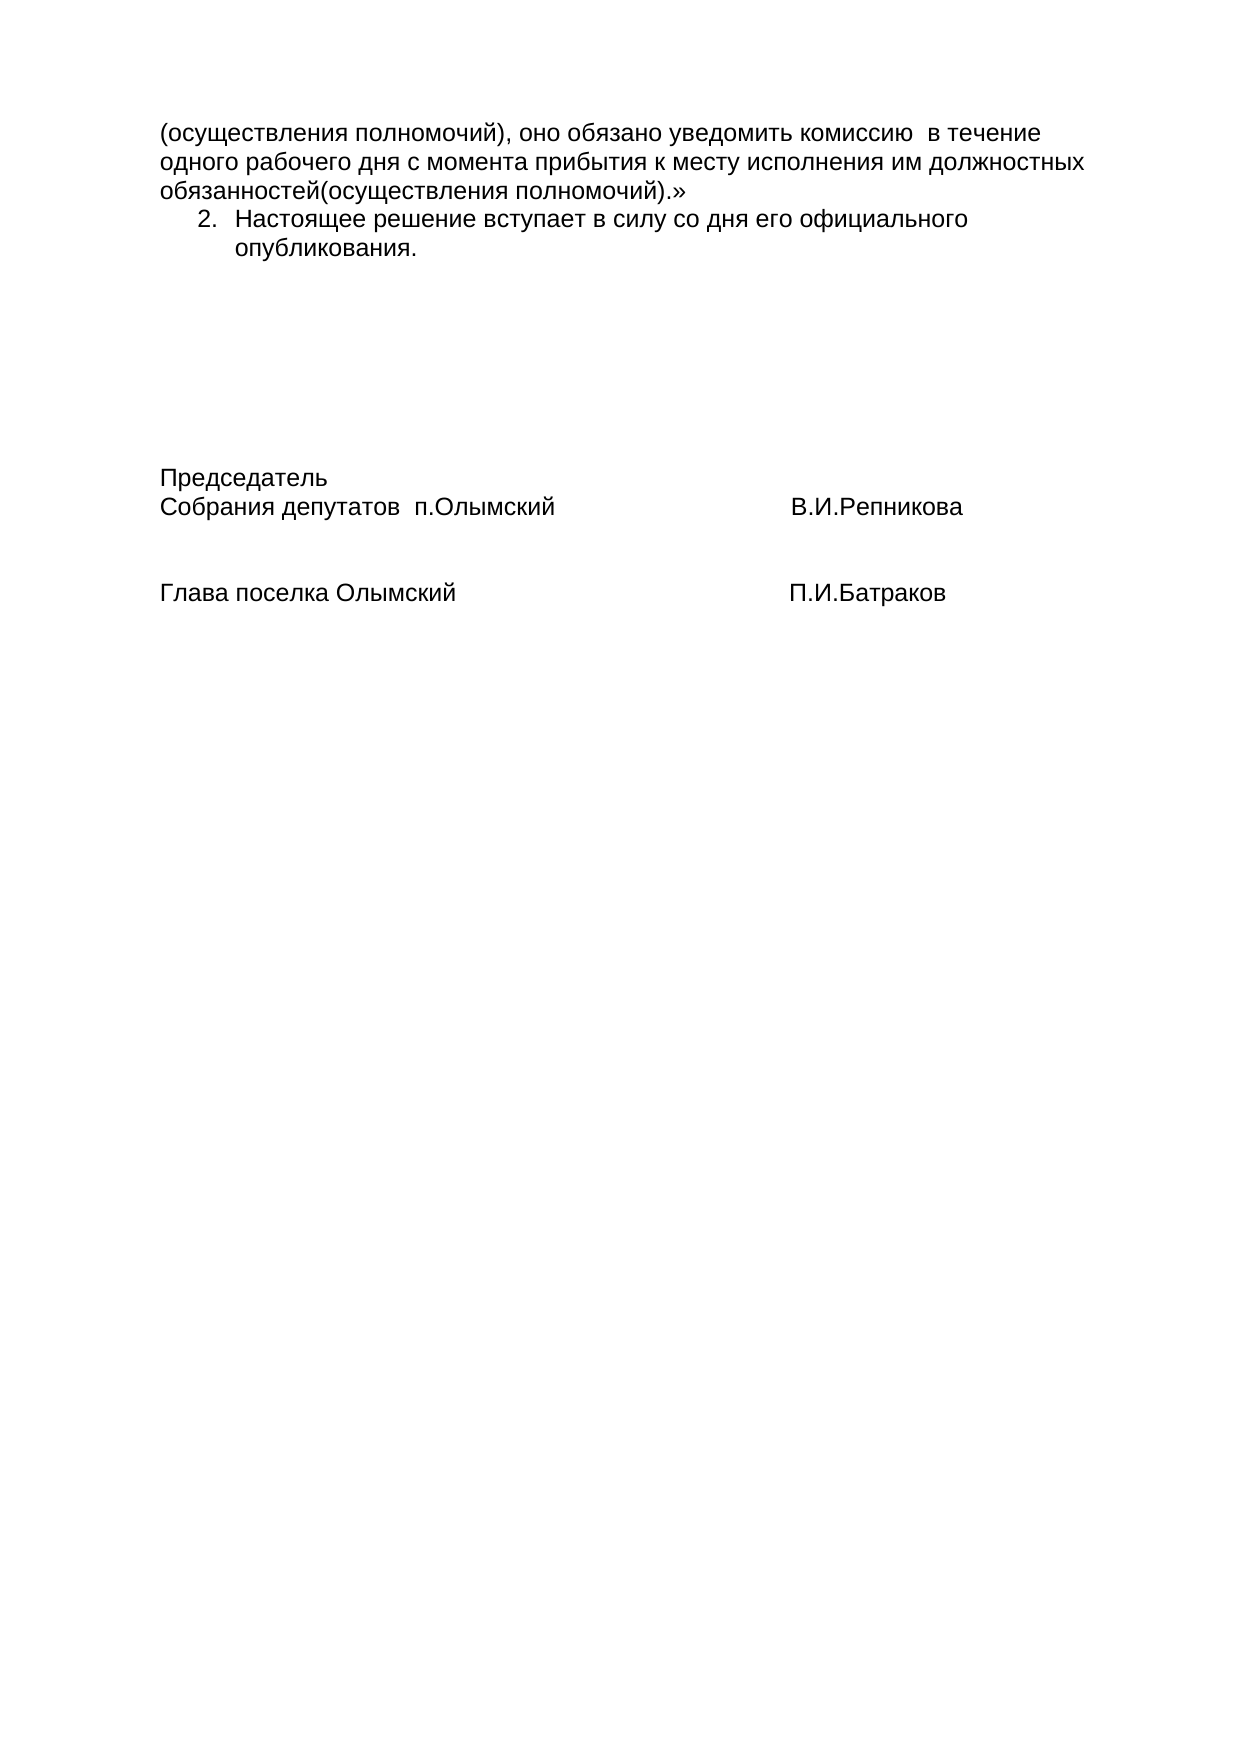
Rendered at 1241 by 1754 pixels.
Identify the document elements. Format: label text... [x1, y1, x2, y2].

text Собрания депутатов п.Олымский В.И.Репникова [159, 492, 1110, 521]
text Глава поселка Олымский П.И.Батраков [159, 578, 1110, 607]
list Настоящее решение вступает в силу со дня его официального опубликования. [197, 204, 1110, 262]
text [159, 118, 1110, 204]
text Председатель [159, 463, 1110, 492]
